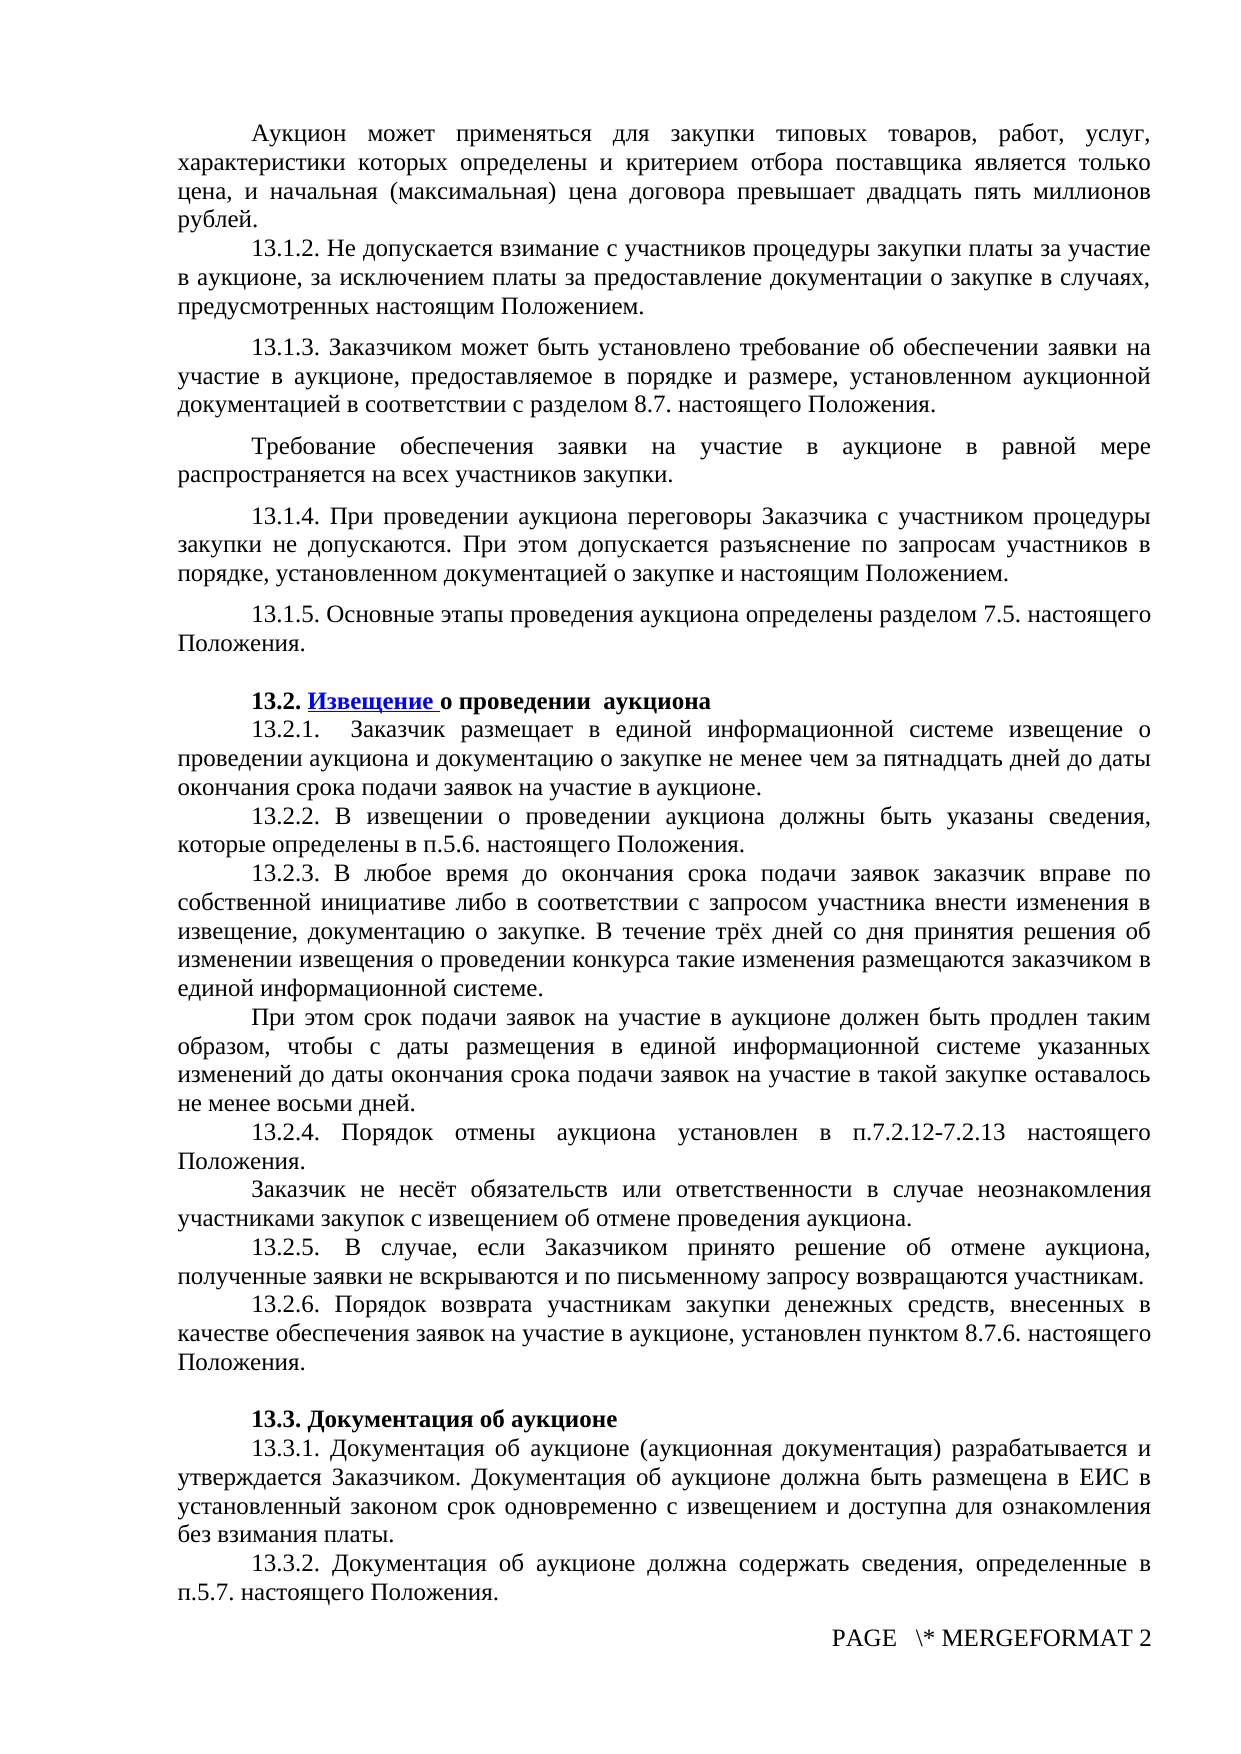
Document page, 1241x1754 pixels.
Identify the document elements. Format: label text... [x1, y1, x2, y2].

text 13.2.1. Заказчик размещает в единой информационной системе извещение о проведении аукциона и документацию о закупке не менее чем за пятнадцать дней до даты окончания срока подачи заявок на участие в аукционе. [177, 714, 1152, 801]
text 13.2.5. В случае, если Заказчиком принято решение об отмене аукциона, полученные заявки не вскрываются и по письменному запросу возвращаются участникам. [177, 1232, 1152, 1289]
text 13.3.2. Документация об аукционе должна содержать сведения, определенные в п.5.7. настоящего Положения. [177, 1548, 1152, 1606]
text 13.2.6. Порядок возврата участникам закупки денежных средств, внесенных в качестве обеспечения заявок на участие в аукционе, установлен пунктом 8.7.6. настоящего Положения. [177, 1289, 1152, 1376]
text 13.3. Документация об аукционе [177, 1404, 1152, 1433]
text При этом срок подачи заявок на участие в аукционе должен быть продлен таким образом, чтобы с даты размещения в единой информационной системе указанных изменений до даты окончания срока подачи заявок на участие в такой закупке оставалось не менее восьми дней. [177, 1002, 1152, 1117]
text 13.3.1. Документация об аукционе (аукционная документация) разрабатывается и утверждается Заказчиком. Документация об аукционе должна быть размещена в ЕИС в установленный законом срок одновременно с извещением и доступна для ознакомления без взимания платы. [177, 1433, 1152, 1548]
text Аукцион может применяться для закупки типовых товаров, работ, услуг, характеристики которых определены и критерием отбора поставщика является только цена, и начальная (максимальная) цена договора превышает двадцать пять миллионов рублей. [177, 118, 1152, 233]
text 13.1.3. Заказчиком может быть установлено требование об обеспечении заявки на участие в аукционе, предоставляемое в порядке и размере, установленном аукционной документацией в соответствии с разделом 8.7. настоящего Положения. [177, 332, 1152, 418]
text 13.2.4. Порядок отмены аукциона установлен в п.7.2.12-7.2.13 настоящего Положения. [177, 1117, 1152, 1174]
text 13.1.4. При проведении аукциона переговоры Заказчика с участником процедуры закупки не допускаются. При этом допускается разъяснение по запросам участников в порядке, установленном документацией о закупке и настоящим Положением. [177, 501, 1152, 587]
text 13.2. Извещение о проведении аукциона [251, 686, 1152, 714]
text Заказчик не несёт обязательств или ответственности в случае неознакомления участниками закупок с извещением об отмене проведения аукциона. [177, 1174, 1152, 1232]
text 13.1.2. Не допускается взимание с участников процедуры закупки платы за участие в аукционе, за исключением платы за предоставление документации о закупке в случаях, предусмотренных настоящим Положением. [177, 233, 1152, 319]
text 13.2.2. В извещении о проведении аукциона должны быть указаны сведения, которые определены в п.5.6. настоящего Положения. [177, 801, 1152, 858]
text 13.1.5. Основные этапы проведения аукциона определены разделом 7.5. настоящего Положения. [177, 599, 1152, 657]
text 13.2.3. В любое время до окончания срока подачи заявок заказчик вправе по собственной инициативе либо в соответствии с запросом участника внести изменения в извещение, документацию о закупке. В течение трёх дней со дня принятия решения об изменении извещения о проведении конкурса такие изменения размещаются заказчиком в единой информационной системе. [177, 858, 1152, 1002]
text Требование обеспечения заявки на участие в аукционе в равной мере распространяется на всех участников закупки. [177, 431, 1152, 488]
